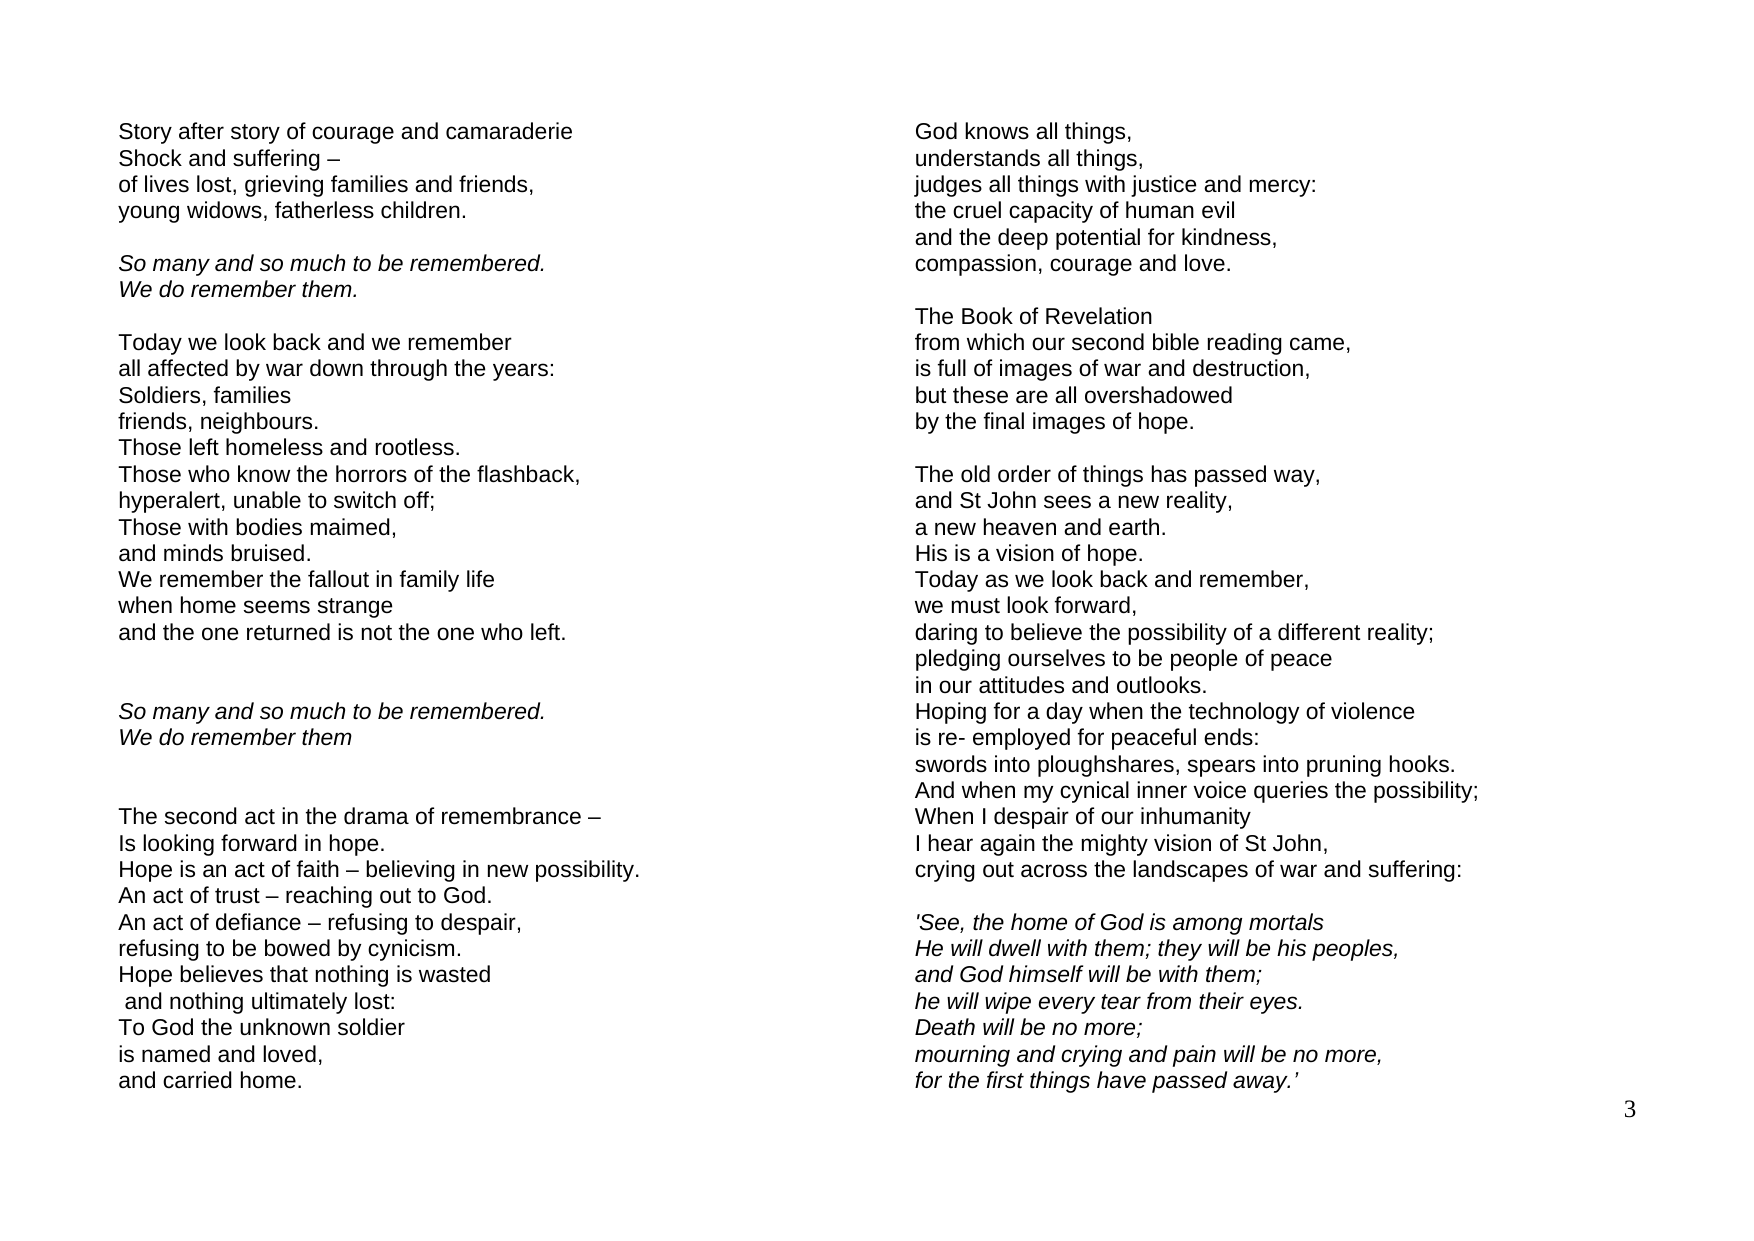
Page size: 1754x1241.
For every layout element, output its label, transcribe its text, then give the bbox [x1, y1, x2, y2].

text for the first things have passed away.’ [914, 1067, 1636, 1093]
text Those with bodies maimed, [118, 513, 839, 540]
text The Book of Revelation [914, 303, 1636, 329]
text He will dwell with them; they will be his peoples, [914, 935, 1636, 961]
text by the final images of hope. [914, 408, 1636, 434]
text is re- employed for peaceful ends: [914, 724, 1636, 751]
text and the deep potential for kindness, [914, 223, 1636, 250]
text crying out across the landscapes of war and suffering: [914, 856, 1636, 882]
text Hope believes that nothing is wasted [118, 961, 839, 988]
text Those left homeless and rootless. [118, 434, 839, 461]
text but these are all overshadowed [914, 382, 1636, 408]
text compassion, courage and love. [914, 250, 1636, 276]
text mourning and crying and pain will be no more, [914, 1041, 1636, 1067]
text Hope is an act of faith – believing in new possibility. [118, 856, 839, 882]
text of lives lost, grieving families and friends, [118, 171, 839, 197]
text refusing to be bowed by cynicism. [118, 935, 839, 961]
text and carried home. [118, 1067, 839, 1093]
text Today we look back and we remember [118, 329, 839, 355]
text hyperalert, unable to switch off; [118, 487, 839, 513]
text we must look forward, [914, 592, 1636, 619]
text 'See, the home of God is among mortals [914, 909, 1636, 935]
text daring to believe the possibility of a different reality; [914, 619, 1636, 645]
text To God the unknown soldier [118, 1014, 839, 1041]
text We do remember them. [118, 276, 839, 303]
text His is a vision of hope. [914, 540, 1636, 566]
text Is looking forward in hope. [118, 830, 839, 856]
text friends, neighbours. [118, 408, 839, 434]
text Today as we look back and remember, [914, 566, 1636, 592]
text And when my cynical inner voice queries the possibility; [914, 777, 1636, 803]
text young widows, fatherless children. [118, 197, 839, 223]
text Hoping for a day when the technology of violence [914, 698, 1636, 724]
text is full of images of war and destruction, [914, 355, 1636, 382]
text understands all things, [914, 144, 1636, 171]
text An act of trust – reaching out to God. [118, 882, 839, 909]
text the cruel capacity of human evil [914, 197, 1636, 223]
text Story after story of courage and camaraderie [118, 118, 839, 144]
text judges all things with justice and mercy: [914, 171, 1636, 197]
text and nothing ultimately lost: [118, 988, 839, 1014]
text and minds bruised. [118, 540, 839, 566]
text I hear again the mighty vision of St John, [914, 830, 1636, 856]
text We do remember them [118, 724, 839, 751]
text Shock and suffering – [118, 144, 839, 171]
text swords into ploughshares, spears into pruning hooks. [914, 751, 1636, 777]
text So many and so much to be remembered. [118, 250, 839, 276]
text in our attitudes and outlooks. [914, 672, 1636, 698]
text God knows all things, [914, 118, 1636, 144]
text Death will be no more; [914, 1014, 1636, 1041]
text and God himself will be with them; [914, 961, 1636, 988]
text Those who know the horrors of the flashback, [118, 461, 839, 487]
text is named and loved, [118, 1041, 839, 1067]
text and St John sees a new reality, [914, 487, 1636, 513]
text The old order of things has passed way, [914, 461, 1636, 487]
text a new heaven and earth. [914, 513, 1636, 540]
text Soldiers, families [118, 382, 839, 408]
text all affected by war down through the years: [118, 355, 839, 382]
text The second act in the drama of remembrance – [118, 803, 839, 830]
text when home seems strange [118, 592, 839, 619]
text pledging ourselves to be people of peace [914, 645, 1636, 672]
text We remember the fallout in family life [118, 566, 839, 592]
text he will wipe every tear from their eyes. [914, 988, 1636, 1014]
text So many and so much to be remembered. [118, 698, 839, 724]
text When I despair of our inhumanity [914, 803, 1636, 830]
text and the one returned is not the one who left. [118, 619, 839, 645]
text An act of defiance – refusing to despair, [118, 909, 839, 935]
text from which our second bible reading came, [914, 329, 1636, 355]
